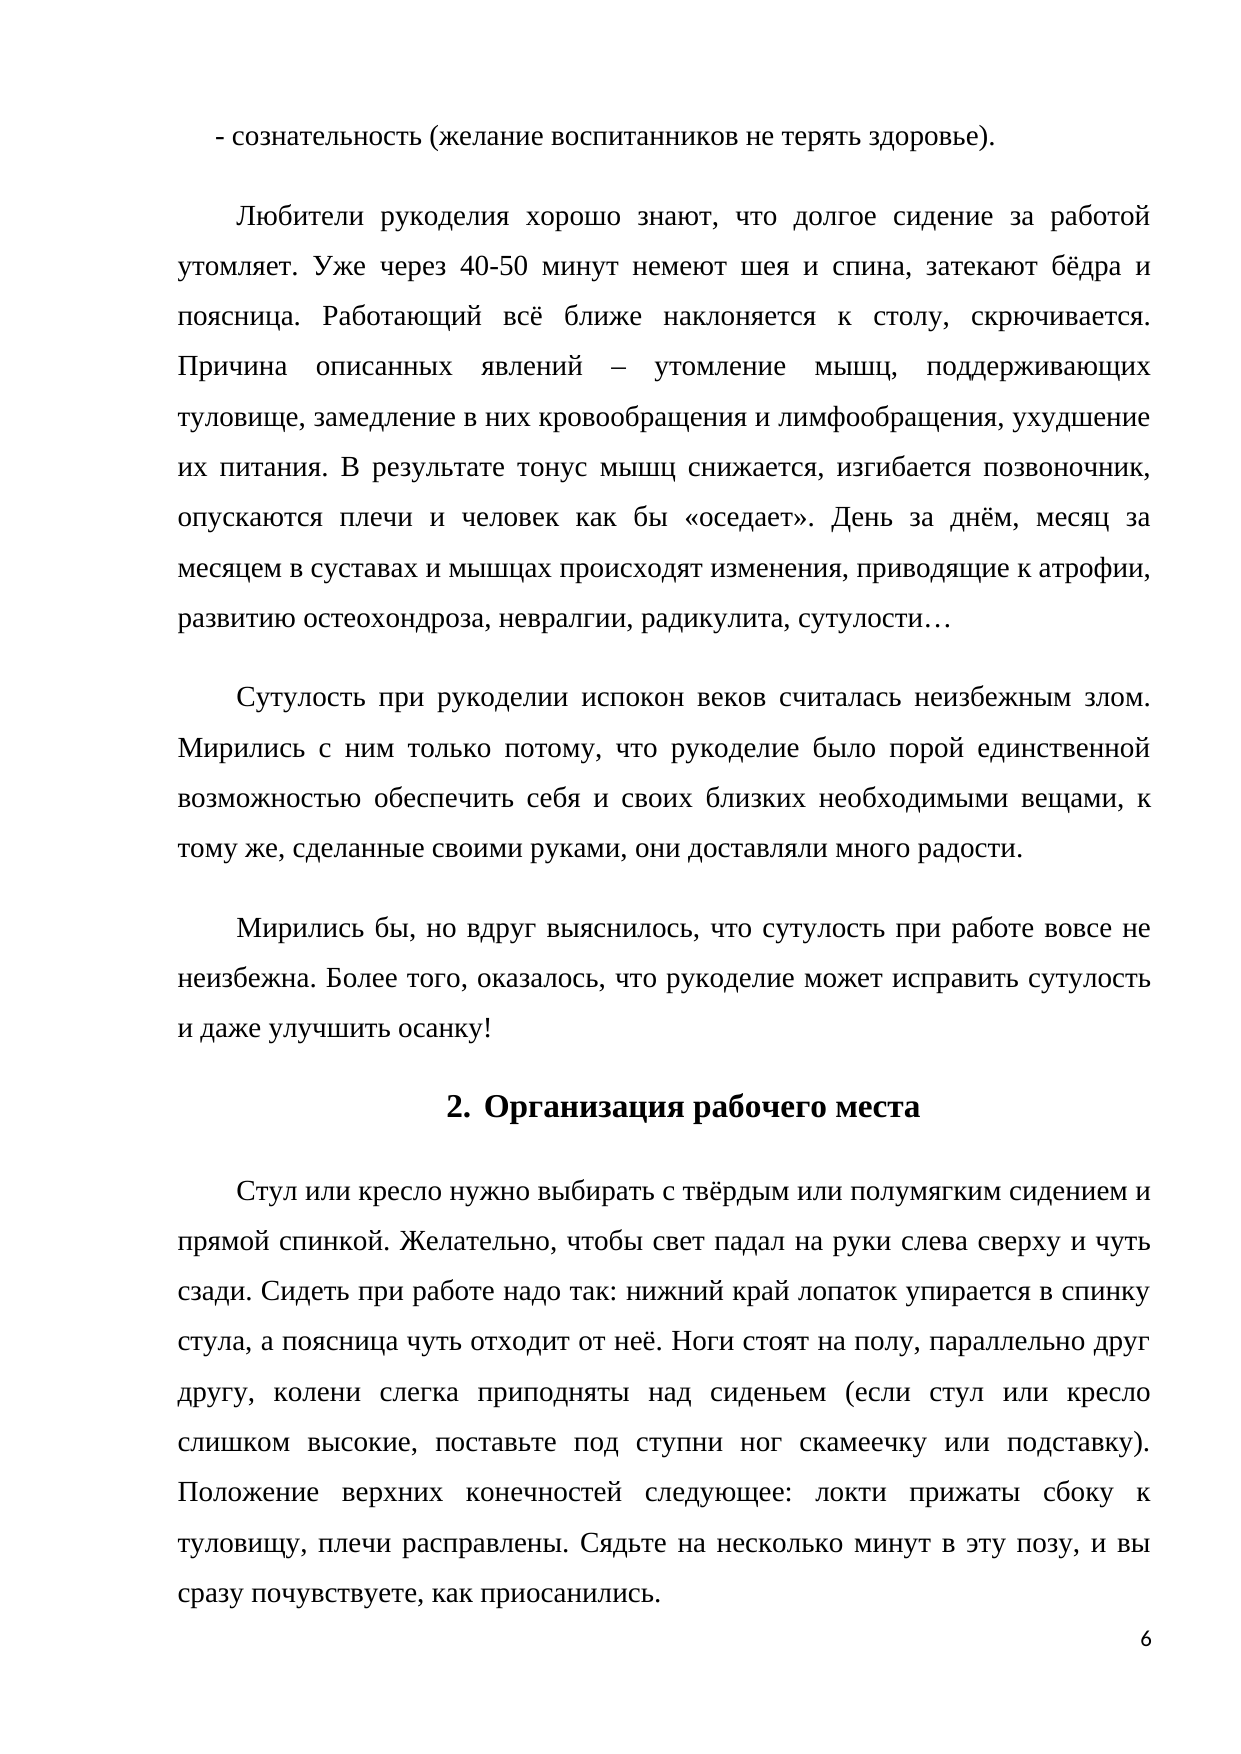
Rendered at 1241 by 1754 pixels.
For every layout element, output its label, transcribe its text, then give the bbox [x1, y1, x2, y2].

text Любители рукоделия хорошо знают, что долгое сидение за работой утомляет. Уже через 40-50 минут немеют шея и спина, затекают бёдра и поясница. Работающий всё ближе наклоняется к столу, скрючивается. Причина описанных явлений – утомление мышц, поддерживающих туловище, замедление в них кровообращения и лимфообращения, ухудшение их питания. В результате тонус мышц снижается, изгибается позвоночник, опускаются плечи и человек как бы «оседает». День за днём, месяц за месяцем в суставах и мышцах происходят изменения, приводящие к атрофии, развитию остеохондроза, невралгии, радикулита, сутулости… [177, 198, 1152, 634]
list Организация рабочего места [215, 1086, 1152, 1124]
text Стул или кресло нужно выбирать с твёрдым или полумягким сидением и прямой спинкой. Желательно, чтобы свет падал на руки слева сверху и чуть сзади. Сидеть при работе надо так: нижний край лопаток упирается в спинку стула, а поясница чуть отходит от неё. Ноги стоят на полу, параллельно друг другу, колени слегка приподняты над сиденьем (если стул или кресло слишком высокие, поставьте под ступни ног скамеечку или подставку). Положение верхних конечностей следующее: локти прижаты сбоку к туловищу, плечи расправлены. Сядьте на несколько минут в эту позу, и вы сразу почувствуете, как приосанились. [177, 1173, 1152, 1609]
text Мирились бы, но вдруг выяснилось, что сутулость при работе вовсе не неизбежна. Более того, оказалось, что рукоделие может исправить сутулость и даже улучшить осанку! [177, 910, 1152, 1044]
text Сутулость при рукоделии испокон веков считалась неизбежным злом. Мирились с ним только потому, что рукоделие было порой единственной возможностью обеспечить себя и своих близких необходимыми вещами, к тому же, сделанные своими руками, они доставляли много радости. [177, 679, 1152, 864]
text - сознательность (желание воспитанников не терять здоровье). [215, 118, 1152, 152]
